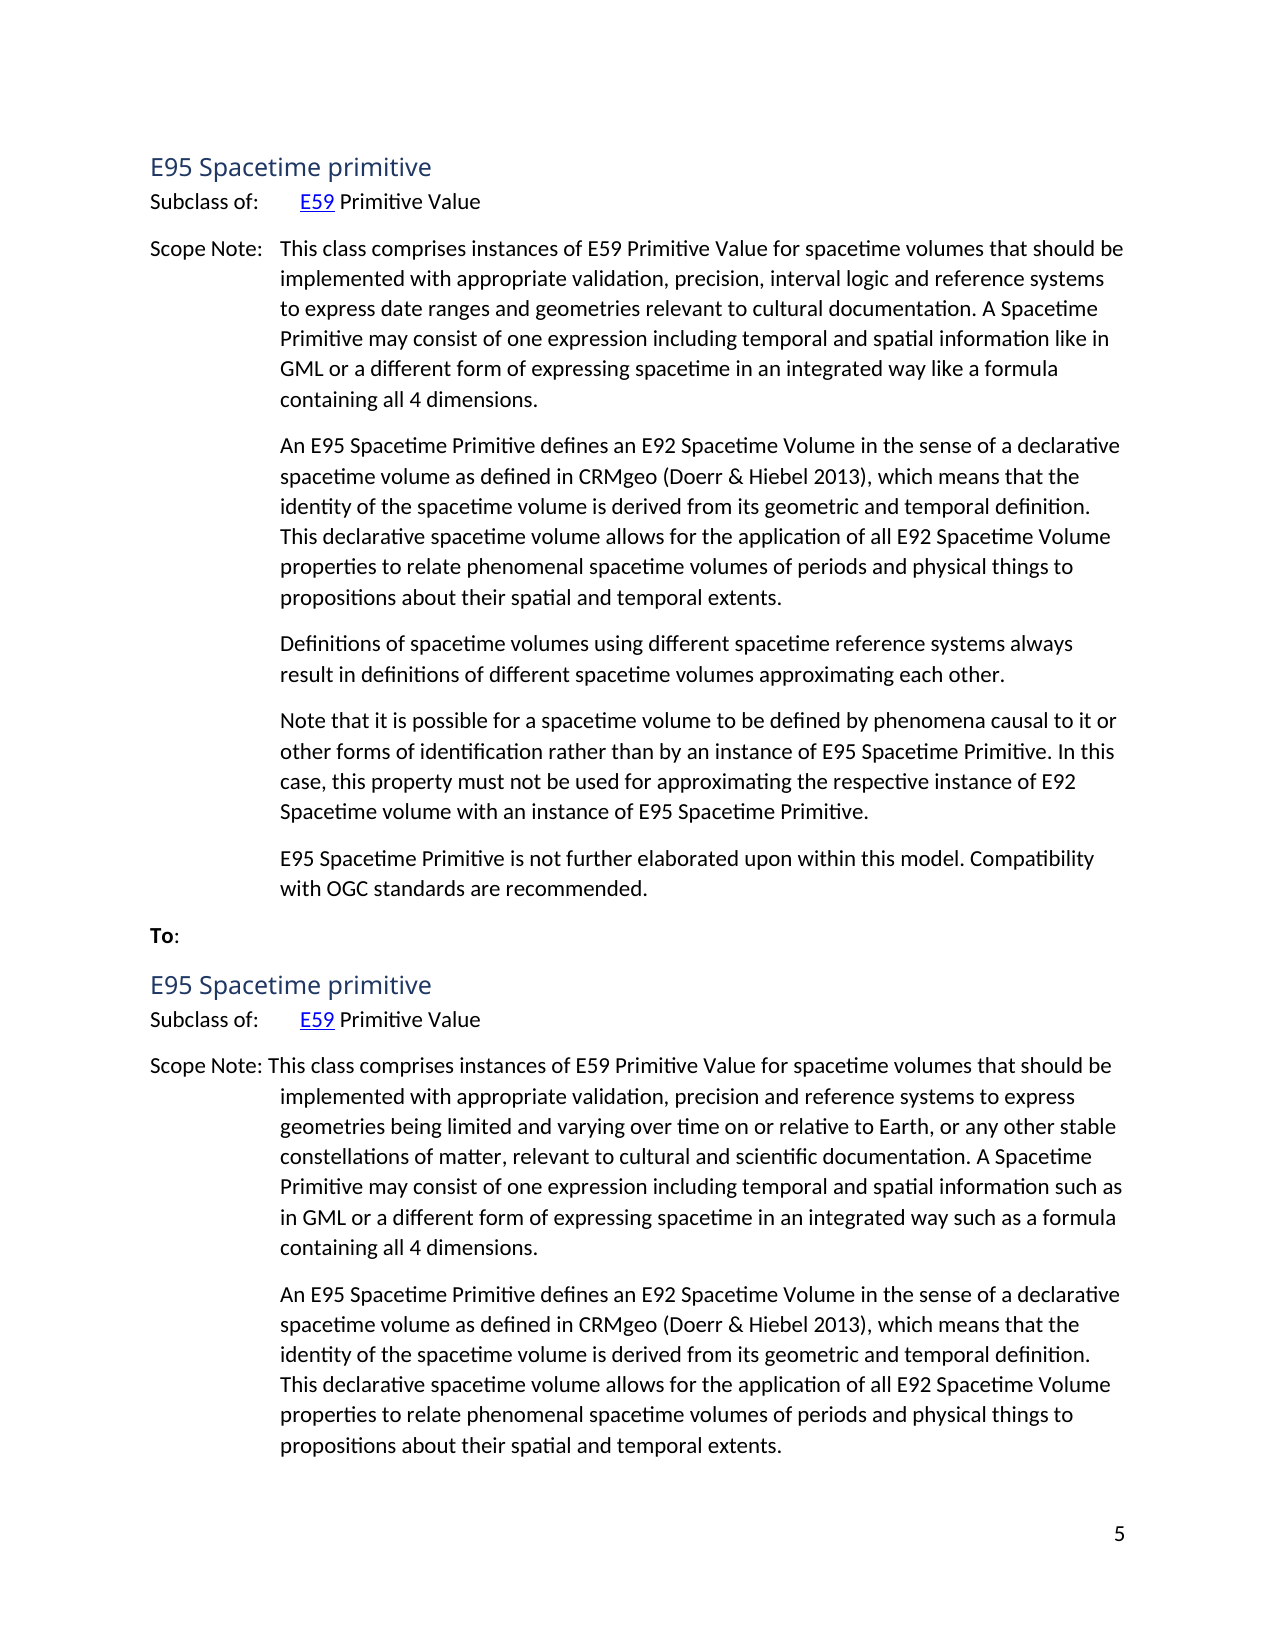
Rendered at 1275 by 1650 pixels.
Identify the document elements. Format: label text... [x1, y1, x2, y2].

text An E95 Spacetime Primitive defines an E92 Spacetime Volume in the sense of a declarative spacetime volume as defined in CRMgeo (Doerr & Hiebel 2013), which means that the identity of the spacetime volume is derived from its geometric and temporal definition. This declarative spacetime volume allows for the application of all E92 Spacetime Volume properties to relate phenomenal spacetime volumes of periods and physical things to propositions about their spatial and temporal extents. [280, 432, 1125, 611]
subtitle E95 Spacetime primitive [150, 968, 1125, 1002]
text Definitions of spacetime volumes using different spacetime reference systems always result in definitions of different spacetime volumes approximating each other. [280, 629, 1125, 688]
text To: [150, 921, 1125, 949]
text An E95 Spacetime Primitive defines an E92 Spacetime Volume in the sense of a declarative spacetime volume as defined in CRMgeo (Doerr & Hiebel 2013), which means that the identity of the spacetime volume is derived from its geometric and temporal definition. This declarative spacetime volume allows for the application of all E92 Spacetime Volume properties to relate phenomenal spacetime volumes of periods and physical things to propositions about their spatial and temporal extents. [280, 1280, 1125, 1459]
text Subclass of: E59 Primitive Value [150, 1005, 1125, 1033]
text Note that it is possible for a spacetime volume to be defined by phenomena causal to it or other forms of identification rather than by an instance of E95 Spacetime Primitive. In this case, this property must not be used for approximating the respective instance of E92 Spacetime volume with an instance of E95 Spacetime Primitive. [280, 707, 1125, 825]
subtitle E95 Spacetime primitive [150, 150, 1125, 184]
text Subclass of: E59 Primitive Value [150, 187, 1125, 215]
text E95 Spacetime Primitive is not further elaborated upon within this model. Compatibility with OGC standards are recommended. [280, 844, 1125, 902]
text Scope Note: This class comprises instances of E59 Primitive Value for spacetime volumes that should be implemented with appropriate validation, precision and reference systems to express geometries being limited and varying over time on or relative to Earth, or any other stable constellations of matter, relevant to cultural and scientific documentation. A Spacetime Primitive may consist of one expression including temporal and spatial information such as in GML or a different form of expressing spacetime in an integrated way such as a formula containing all 4 dimensions. [150, 1052, 1125, 1261]
text Scope Note: This class comprises instances of E59 Primitive Value for spacetime volumes that should be implemented with appropriate validation, precision, interval logic and reference systems to express date ranges and geometries relevant to cultural documentation. A Spacetime Primitive may consist of one expression including temporal and spatial information like in GML or a different form of expressing spacetime in an integrated way like a formula containing all 4 dimensions. [150, 234, 1125, 413]
